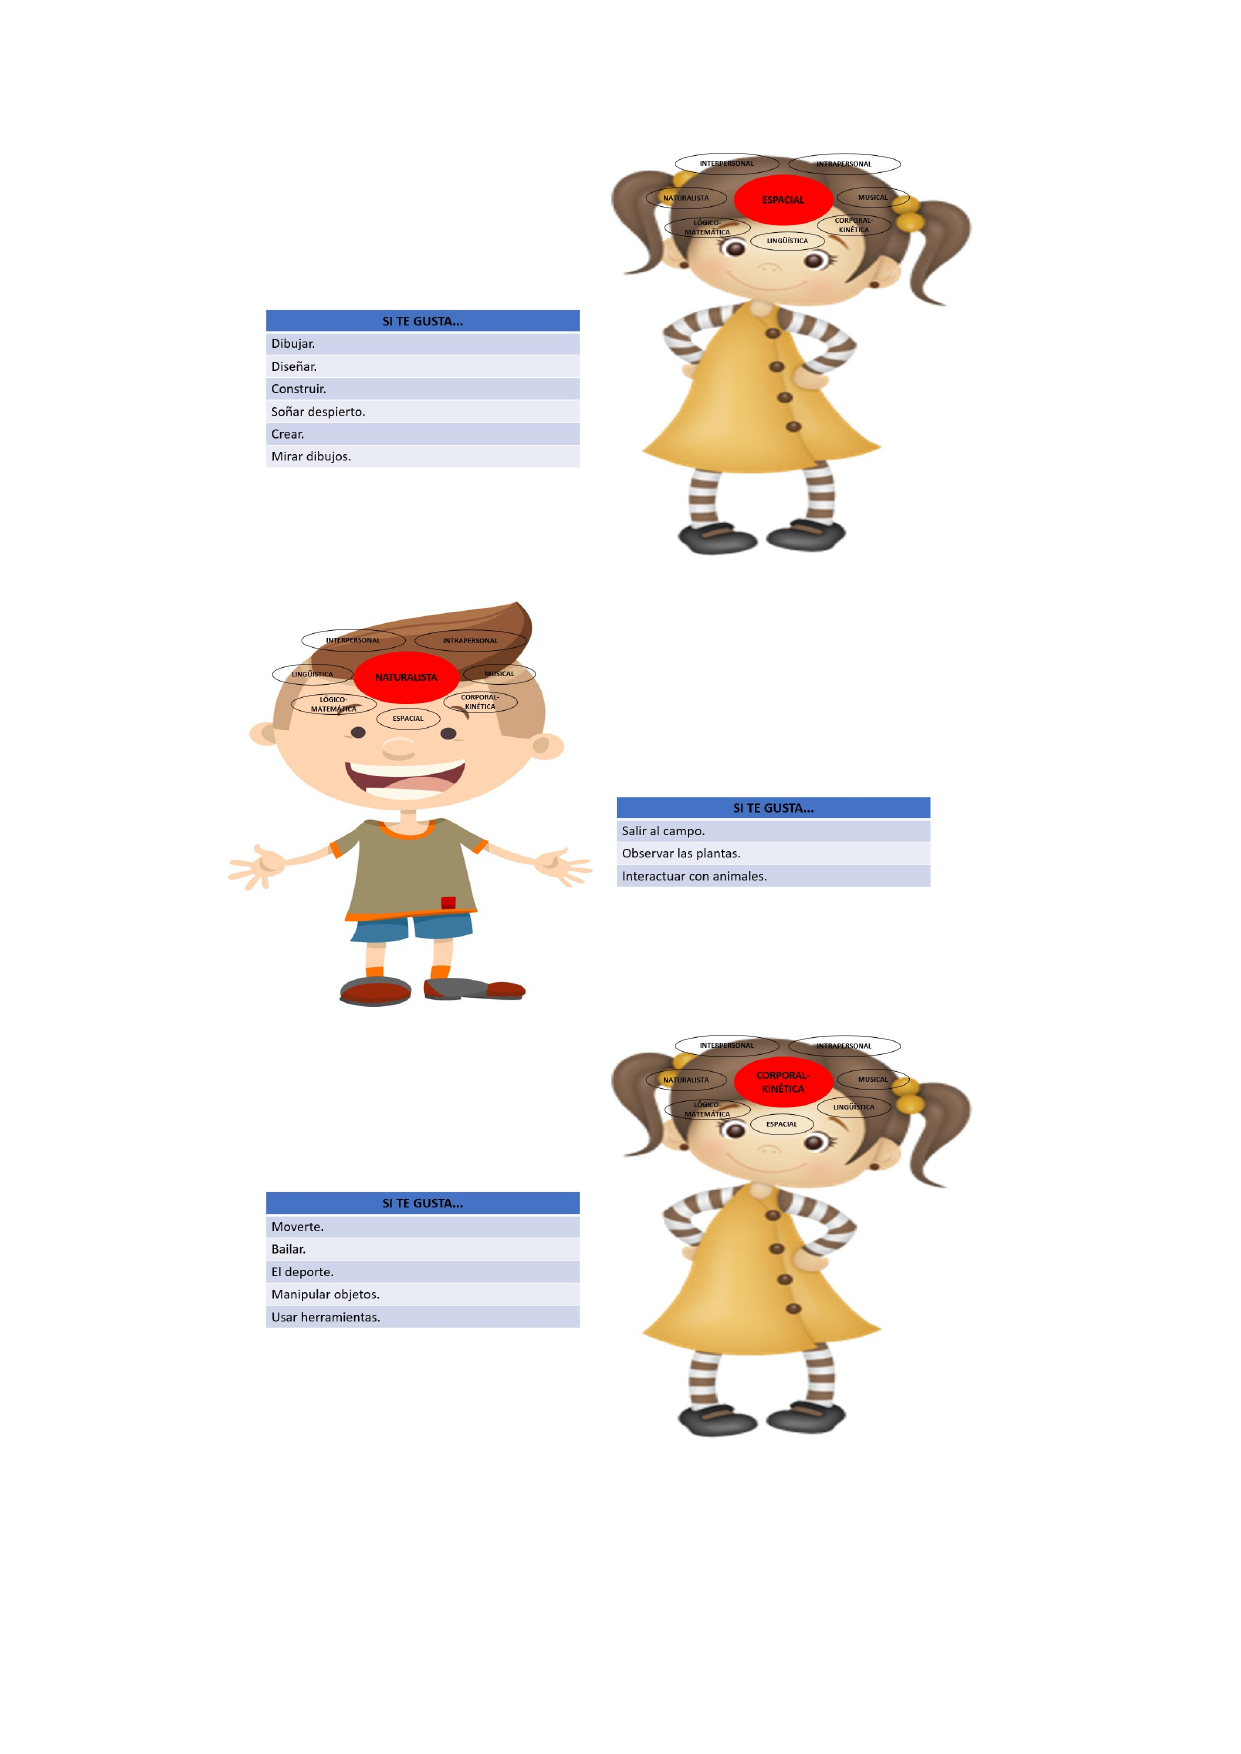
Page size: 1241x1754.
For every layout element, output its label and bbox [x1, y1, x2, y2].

picture [223, 590, 974, 1013]
picture [223, 150, 974, 572]
picture [223, 1031, 974, 1454]
